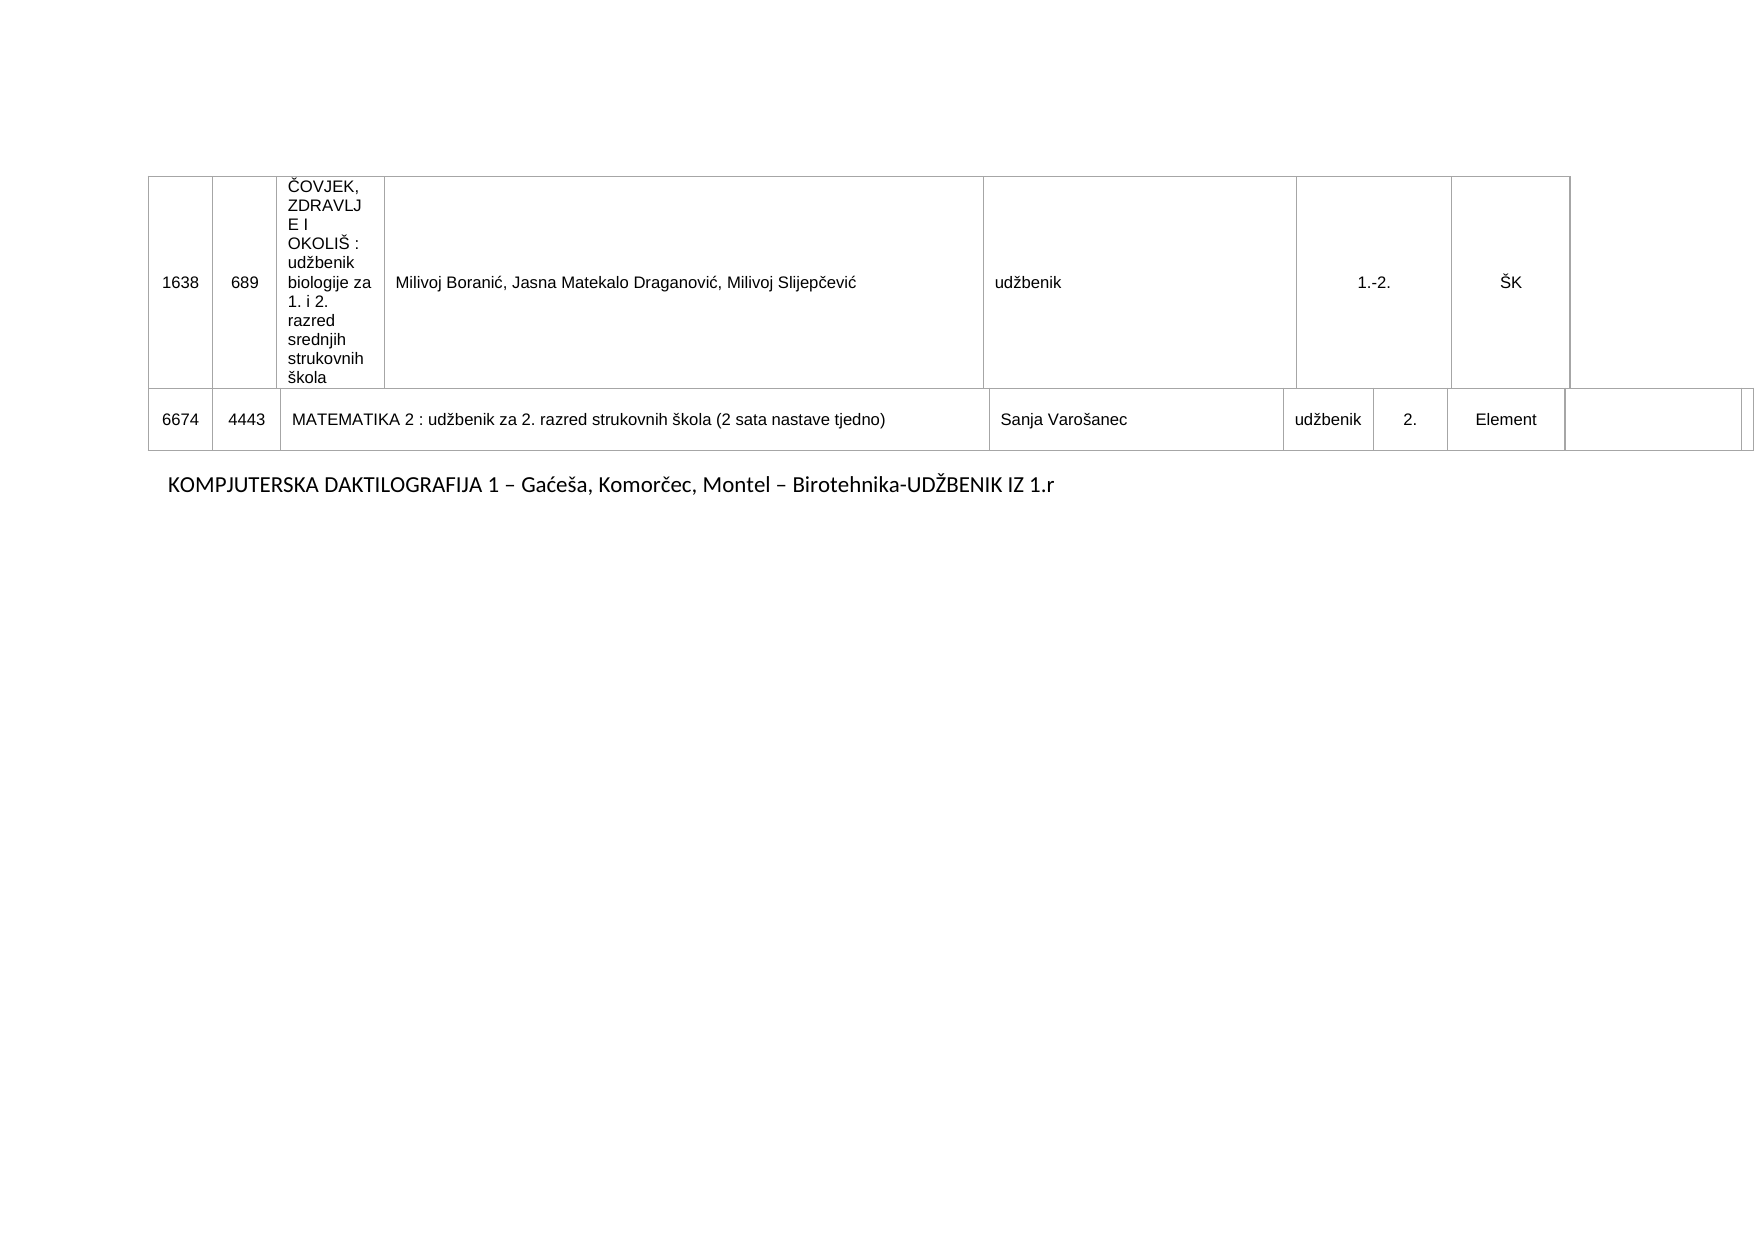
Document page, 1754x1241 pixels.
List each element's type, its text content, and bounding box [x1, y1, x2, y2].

table_header 1.-2. [1297, 177, 1451, 387]
table_cell 6674 [149, 389, 212, 450]
table_cell [1566, 389, 1741, 450]
table_header ŠK [1452, 177, 1569, 387]
table_cell MATEMATIKA 2 : udžbenik za 2. razred strukovnih škola (2 sata nastave tjedno) [281, 389, 989, 450]
table_cell 2. [1374, 389, 1447, 450]
table_cell Element [1448, 389, 1564, 450]
table_header ČOVJEK, ZDRAVLJE I OKOLIŠ : udžbenik biologije za 1. i 2. razred srednjih strukovnih škola [277, 177, 384, 387]
table_cell Sanja Varošanec [990, 389, 1283, 450]
table_cell 4443 [213, 389, 280, 450]
table_header udžbenik [984, 177, 1296, 387]
text KOMPJUTERSKA DAKTILOGRAFIJA 1 – Gaćeša, Komorčec, Montel – Birotehnika-UDŽBENIK IZ 1.r [168, 470, 1606, 498]
table_header 689 [213, 177, 276, 387]
table_cell udžbenik [1284, 389, 1373, 450]
table_header 1638 [149, 177, 212, 387]
table_header Milivoj Boranić, Jasna Matekalo Draganović, Milivoj Slijepčević [385, 177, 983, 387]
